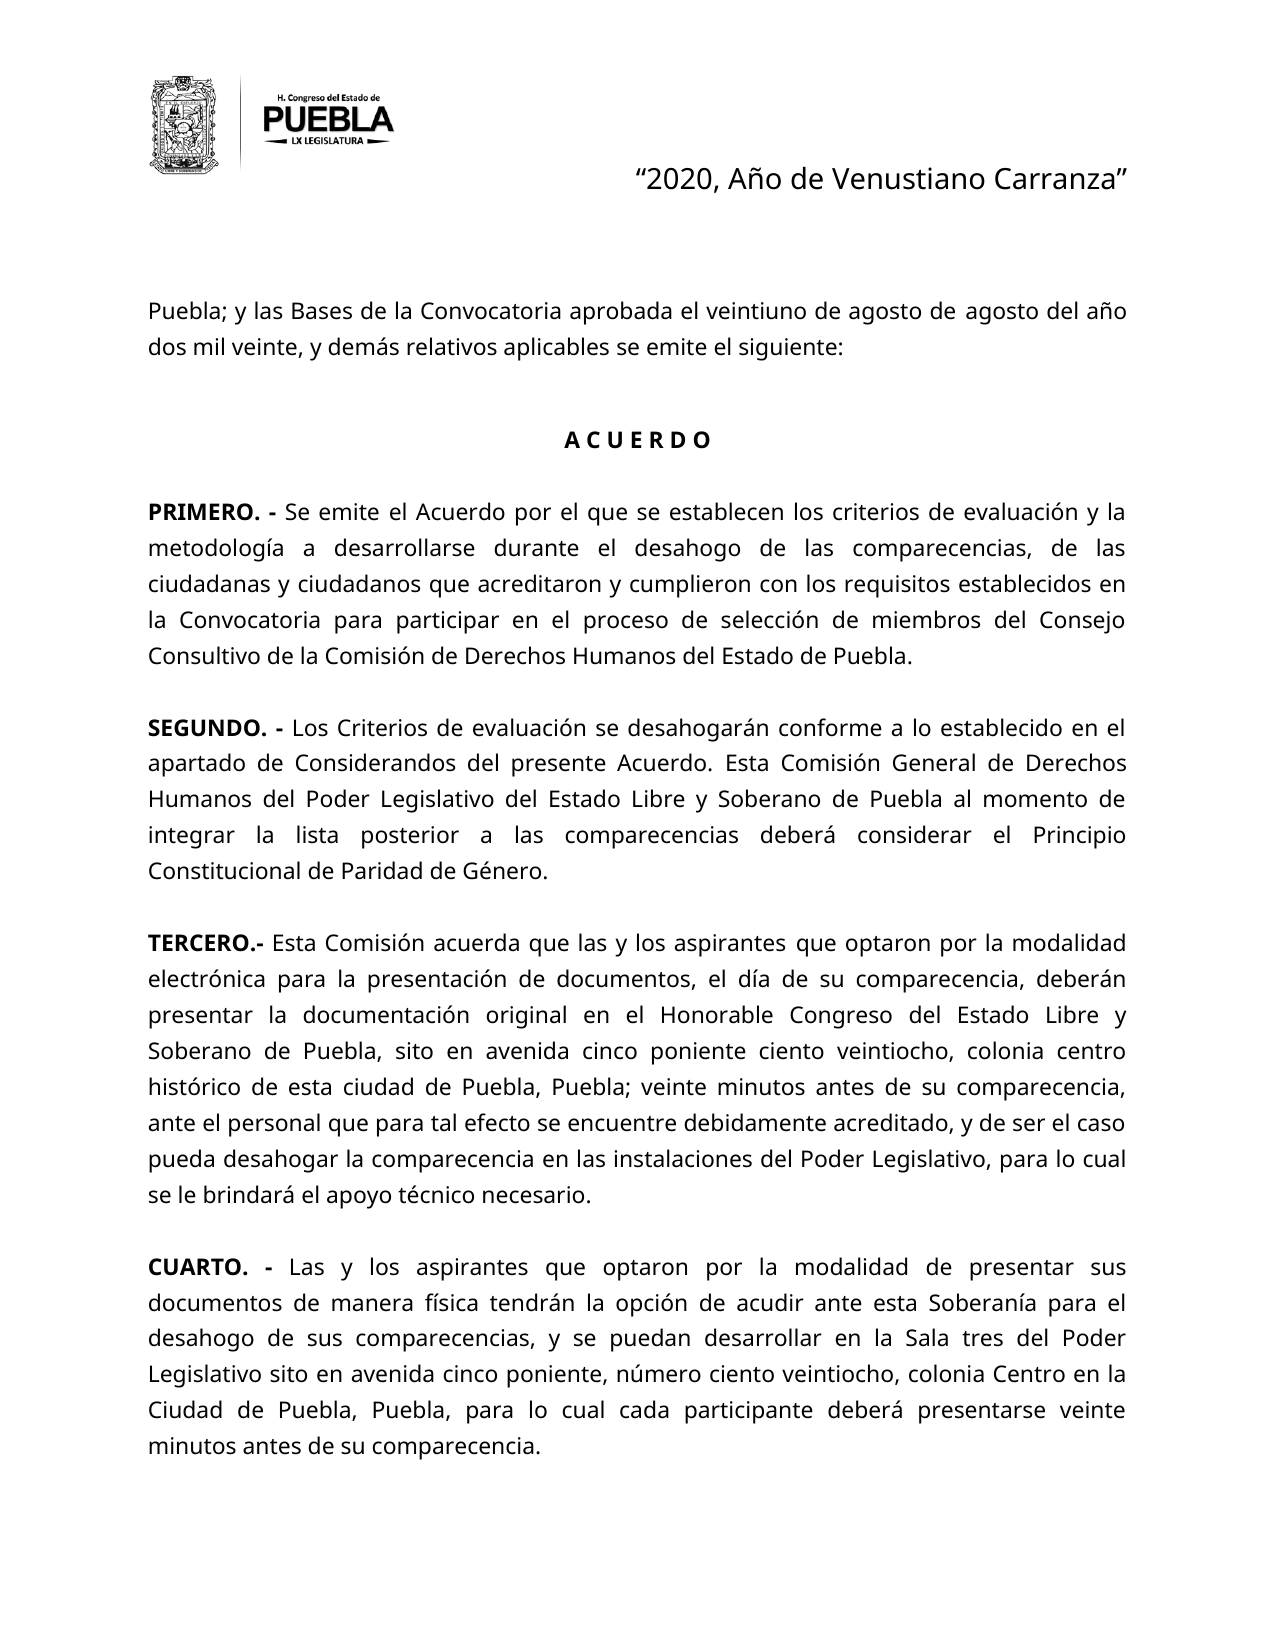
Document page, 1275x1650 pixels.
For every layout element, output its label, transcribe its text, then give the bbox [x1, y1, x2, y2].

picture [147, 73, 399, 177]
text A C U E R D O [148, 424, 1127, 455]
text SEGUNDO. - Los Criterios de evaluación se desahogarán conforme a lo establecido en el apartado de Considerandos del presente Acuerdo. Esta Comisión General de Derechos Humanos del Poder Legislativo del Estado Libre y Soberano de Puebla al momento de integrar la lista posterior a las comparecencias deberá considerar el Principio Constitucional de Paridad de Género. [148, 711, 1127, 886]
text PRIMERO. - Se emite el Acuerdo por el que se establecen los criterios de evaluación y la metodología a desarrollarse durante el desahogo de las comparecencias, de las ciudadanas y ciudadanos que acreditaron y cumplieron con los requisitos establecidos en la Convocatoria para participar en el proceso de selección de miembros del Consejo Consultivo de la Comisión de Derechos Humanos del Estado de Puebla. [148, 496, 1127, 671]
text TERCERO.- Esta Comisión acuerda que las y los aspirantes que optaron por la modalidad electrónica para la presentación de documentos, el día de su comparecencia, deberán presentar la documentación original en el Honorable Congreso del Estado Libre y Soberano de Puebla, sito en avenida cinco poniente ciento veintiocho, colonia centro histórico de esta ciudad de Puebla, Puebla; veinte minutos antes de su comparecencia, ante el personal que para tal efecto se encuentre debidamente acreditado, y de ser el caso pueda desahogar la comparecencia en las instalaciones del Poder Legislativo, para lo cual se le brindará el apoyo técnico necesario. [148, 927, 1127, 1210]
text CUARTO. - Las y los aspirantes que optaron por la modalidad de presentar sus documentos de manera física tendrán la opción de acudir ante esta Soberanía para el desahogo de sus comparecencias, y se puedan desarrollar en la Sala tres del Poder Legislativo sito en avenida cinco poniente, número ciento veintiocho, colonia Centro en la Ciudad de Puebla, Puebla, para lo cual cada participante deberá presentarse veinte minutos antes de su comparecencia. [148, 1251, 1127, 1461]
